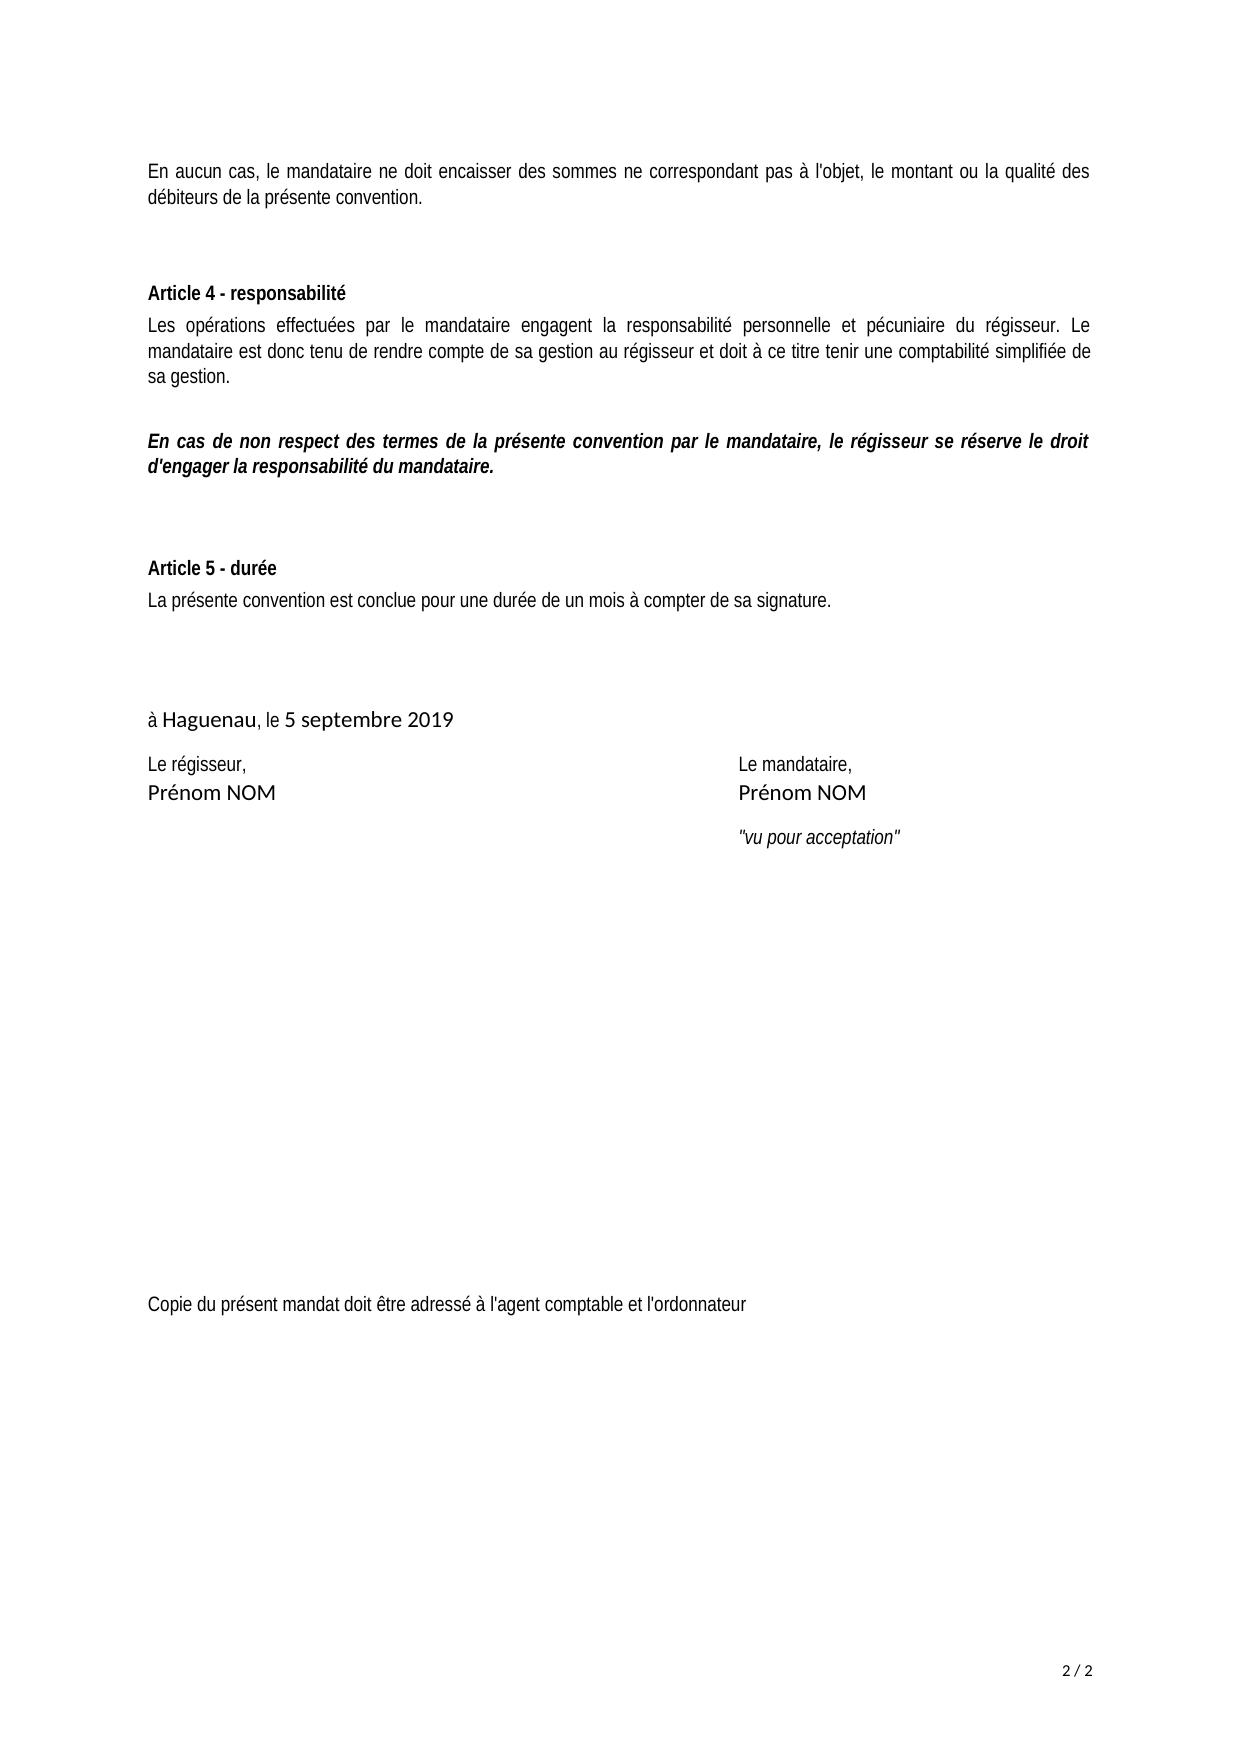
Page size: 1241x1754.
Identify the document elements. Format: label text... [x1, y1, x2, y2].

text La présente convention est conclue pour une durée de un mois à compter de sa signature. [148, 588, 1092, 612]
text Les opérations effectuées par le mandataire engagent la responsabilité personnelle et pécuniaire du régisseur. Le mandataire est donc tenu de rendre compte de sa gestion au régisseur et doit à ce titre tenir une comptabilité simplifiée de sa gestion. [148, 313, 1092, 388]
text Copie du présent mandat doit être adressé à l'agent comptable et l'ordonnateur [148, 1292, 1092, 1316]
text Article 5 - durée [148, 556, 1092, 580]
text En aucun cas, le mandataire ne doit encaisser des sommes ne correspondant pas à l'objet, le montant ou la qualité des débiteurs de la présente convention. [148, 159, 1092, 209]
text En cas de non respect des termes de la présente convention par le mandataire, le régisseur se réserve le droit d'engager la responsabilité du mandataire. [148, 429, 1092, 478]
text Le régisseur, Le mandataire, [148, 752, 1092, 776]
text Article 4 - responsabilité [148, 281, 1092, 305]
text à , le [148, 705, 1092, 733]
text "vu pour acceptation" [148, 825, 1092, 849]
